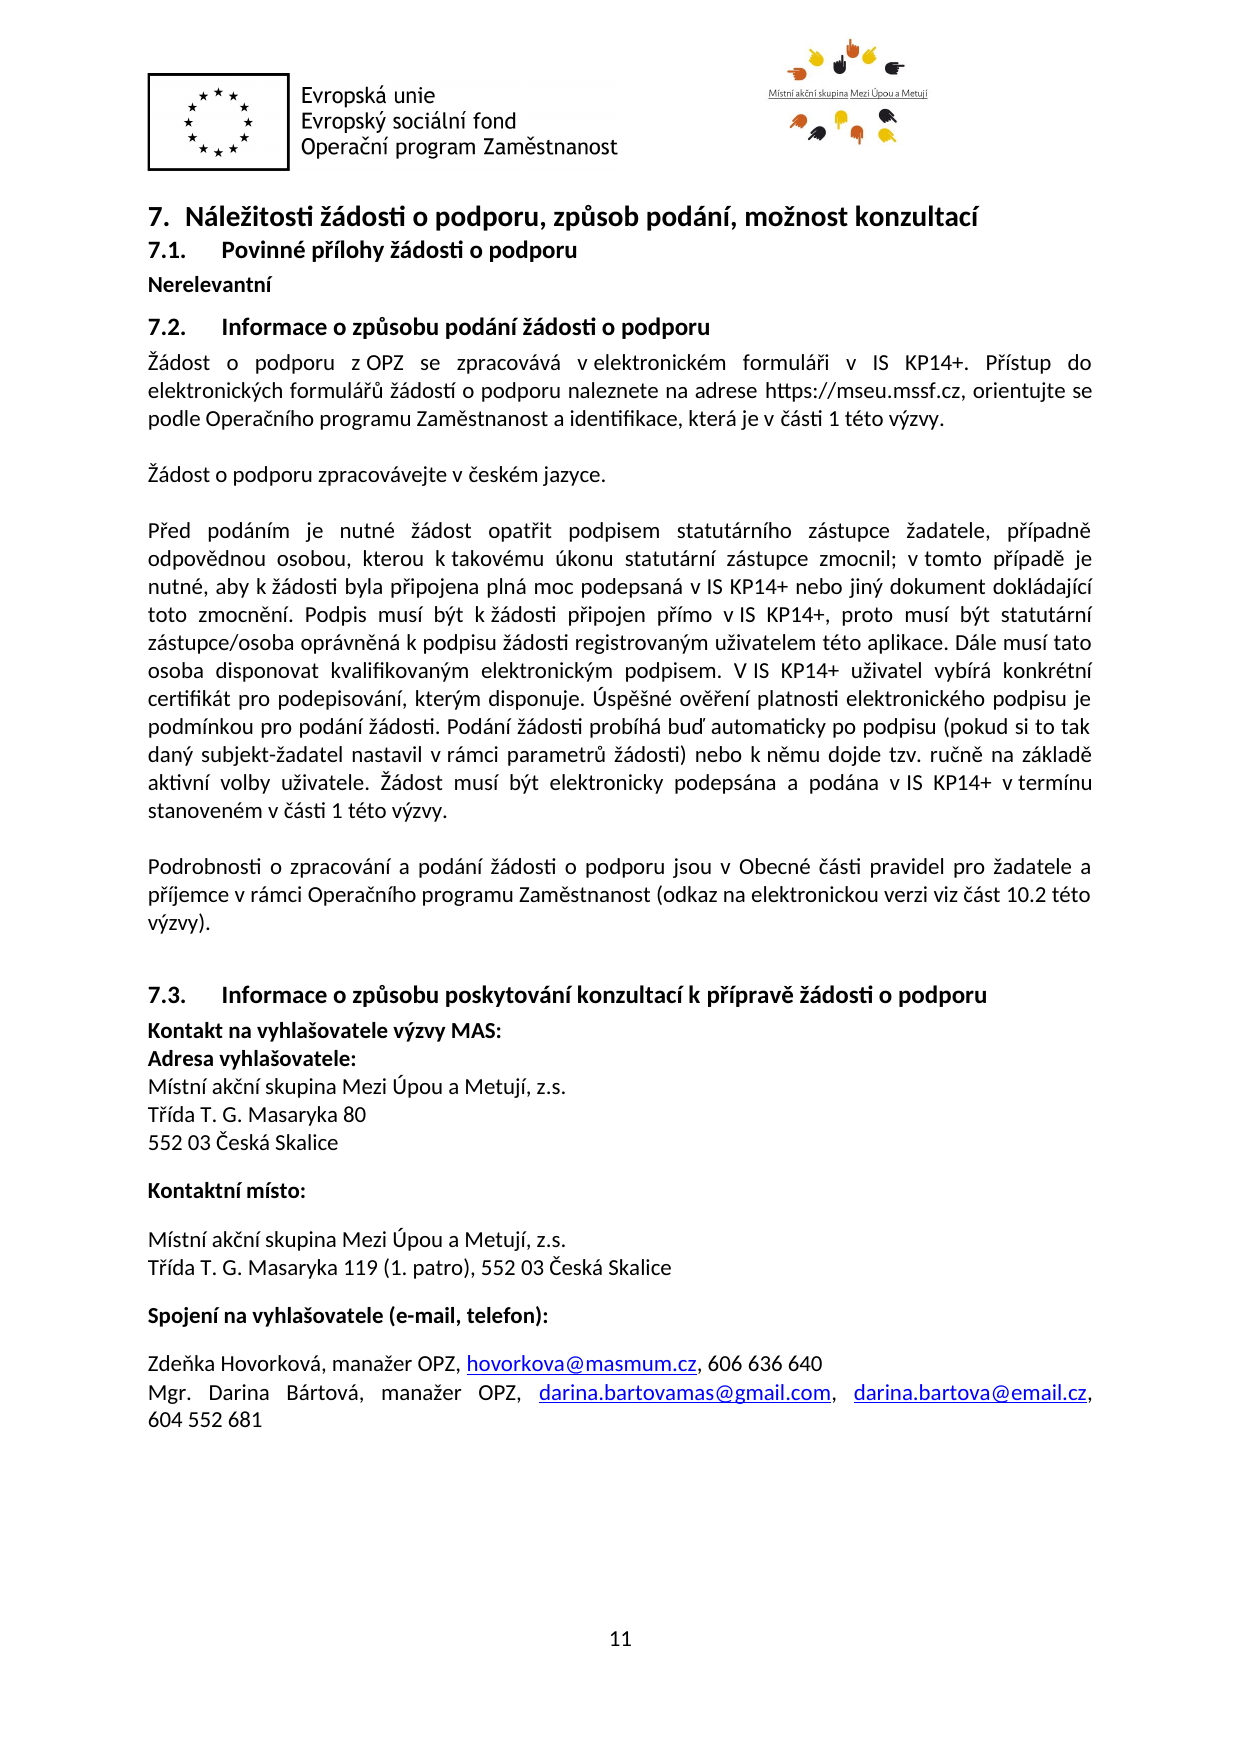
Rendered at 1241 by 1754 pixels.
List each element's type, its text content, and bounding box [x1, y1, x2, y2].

list Informace o způsobu podání žádosti o podporu [148, 311, 1093, 342]
text Kontakt na vyhlašovatele výzvy MAS: [148, 1016, 1093, 1044]
text Třída T. G. Masaryka 119 (1. patro), 552 03 Česká Skalice [148, 1253, 1093, 1281]
list Informace o způsobu poskytování konzultací k přípravě žádosti o podporu [148, 979, 1093, 1010]
text Nerelevantní [148, 271, 1093, 299]
text Kontaktní místo: [148, 1177, 1093, 1204]
text Žádost o podporu z OPZ se zpracovává v elektronickém formuláři v IS KP14+. Přístup do elektronických formulářů žádostí o podporu naleznete na adrese https://mseu.mssf.cz, orientujte se podle Operačního programu Zaměstnanost a identifikace, která je v části 1 této výzvy. [148, 348, 1093, 432]
text Místní akční skupina Mezi Úpou a Metují, z.s. [148, 1072, 1093, 1100]
text 552 03 Česká Skalice [148, 1128, 1093, 1156]
picture [741, 25, 960, 161]
text Žádost o podporu zpracovávejte v českém jazyce. [148, 460, 1093, 488]
list Náležitosti žádosti o podporu, způsob podání, možnost konzultací [148, 198, 1093, 234]
text Adresa vyhlašovatele: [148, 1044, 1093, 1072]
text Mgr. Darina Bártová, manažer OPZ, darina.bartovamas@gmail.com, darina.bartova@email.cz, 604 552 681 [148, 1378, 1093, 1434]
text Místní akční skupina Mezi Úpou a Metují, z.s. [148, 1225, 1093, 1253]
list Povinné přílohy žádosti o podporu [148, 234, 1093, 264]
text Před podáním je nutné žádost opatřit podpisem statutárního zástupce žadatele, případně odpovědnou osobou, kterou k takovému úkonu statutární zástupce zmocnil; v tomto případě je nutné, aby k žádosti byla připojena plná moc podepsaná v IS KP14+ nebo jiný dokument dokládající toto zmocnění. Podpis musí být k žádosti připojen přímo v IS KP14+, proto musí být statutární zástupce/osoba oprávněná k podpisu žádosti registrovaným uživatelem této aplikace. Dále musí tato osoba disponovat kvalifikovaným elektronickým podpisem. V IS KP14+ uživatel vybírá konkrétní certifikát pro podepisování, kterým disponuje. Úspěšné ověření platnosti elektronického podpisu je podmínkou pro podání žádosti. Podání žádosti probíhá buď automaticky po podpisu (pokud si to tak daný subjekt-žadatel nastavil v rámci parametrů žádosti) nebo k němu dojde tzv. ručně na základě aktivní volby uživatele. Žádost musí být elektronicky podepsána a podána v IS KP14+ v termínu stanoveném v části 1 této výzvy. [148, 516, 1093, 824]
text Zdeňka Hovorková, manažer OPZ, hovorkova@masmum.cz, 606 636 640 [148, 1349, 1093, 1378]
text Spojení na vyhlašovatele (e-mail, telefon): [148, 1301, 1093, 1329]
picture [147, 73, 618, 171]
text Třída T. G. Masaryka 80 [148, 1100, 1093, 1128]
text Podrobnosti o zpracování a podání žádosti o podporu jsou v Obecné části pravidel pro žadatele a příjemce v rámci Operačního programu Zaměstnanost (odkaz na elektronickou verzi viz část 10.2 této výzvy). [148, 852, 1093, 936]
